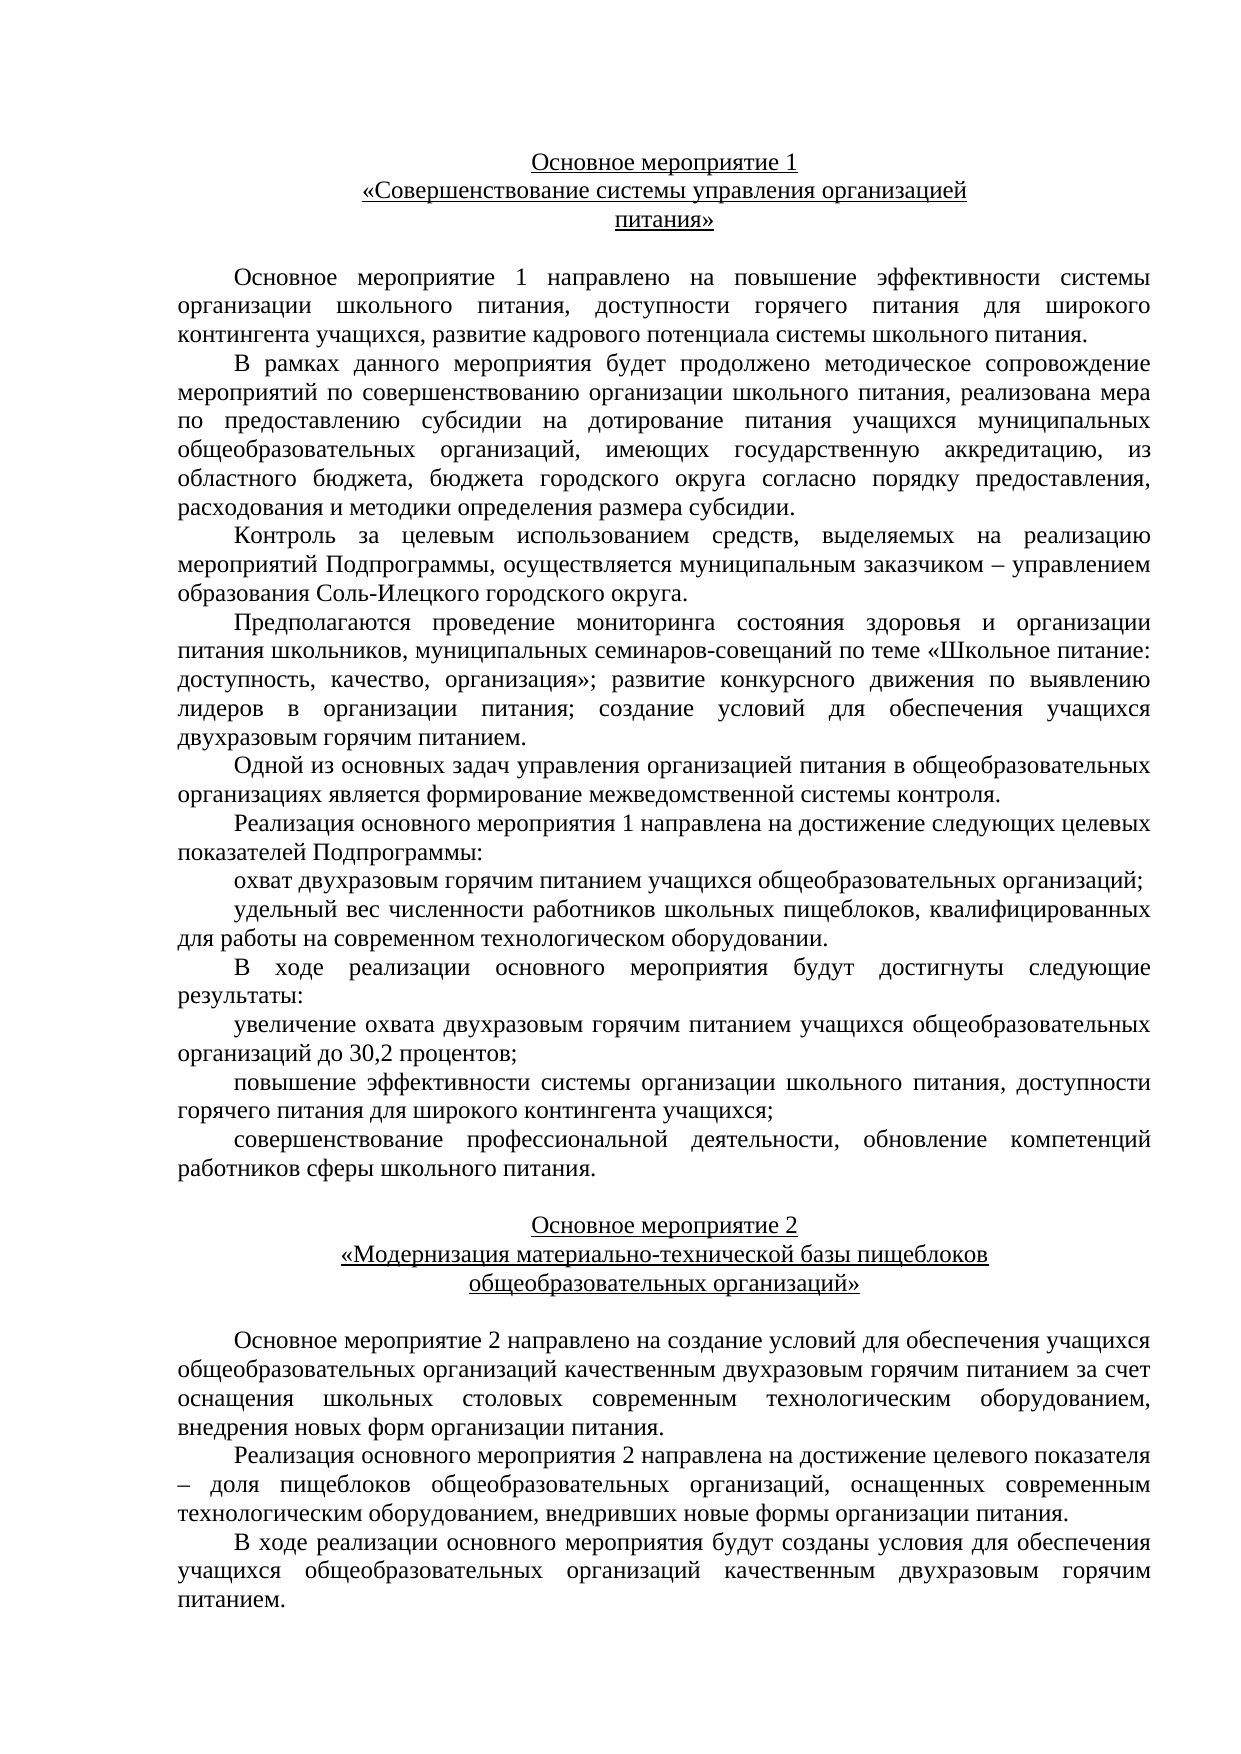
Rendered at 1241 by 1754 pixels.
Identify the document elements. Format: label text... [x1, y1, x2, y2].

text Реализация основного мероприятия 2 направлена на достижение целевого показателя – доля пищеблоков общеобразовательных организаций, оснащенных современным технологическим оборудованием, внедривших новые формы организации питания. [177, 1441, 1152, 1527]
text Основное мероприятие 2 направлено на создание условий для обеспечения учащихся общеобразовательных организаций качественным двухразовым горячим питанием за счет оснащения школьных столовых современным технологическим оборудованием, внедрения новых форм организации питания. [177, 1326, 1152, 1441]
text увеличение охвата двухразовым горячим питанием учащихся общеобразовательных организаций до 30,2 процентов; [177, 1009, 1152, 1067]
text В рамках данного мероприятия будет продолжено методическое сопровождение мероприятий по совершенствованию организации школьного питания, реализована мера по предоставлению субсидии на дотирование питания учащихся муниципальных общеобразовательных организаций, имеющих государственную аккредитацию, из областного бюджета, бюджета городского округа согласно порядку предоставления, расходования и методики определения размера субсидии. [177, 348, 1152, 521]
text удельный вес численности работников школьных пищеблоков, квалифицированных для работы на современном технологическом оборудовании. [177, 894, 1152, 952]
text Контроль за целевым использованием средств, выделяемых на реализацию мероприятий Подпрограммы, осуществляется муниципальным заказчиком – управлением образования Соль-Илецкого городского округа. [177, 521, 1152, 607]
text В ходе реализации основного мероприятия будут созданы условия для обеспечения учащихся общеобразовательных организаций качественным двухразовым горячим питанием. [177, 1527, 1152, 1613]
text питания» [177, 204, 1152, 233]
text В ходе реализации основного мероприятия будут достигнуты следующие результаты: [177, 952, 1152, 1009]
text Одной из основных задач управления организацией питания в общеобразовательных организациях является формирование межведомственной системы контроля. [177, 751, 1152, 808]
text «Модернизация материально-технической базы пищеблоков [177, 1239, 1152, 1268]
text Основное мероприятие 1 [177, 147, 1152, 176]
text Основное мероприятие 2 [177, 1211, 1152, 1239]
text совершенствование профессиональной деятельности, обновление компетенций работников сферы школьного питания. [177, 1124, 1152, 1182]
text Основное мероприятие 1 направлено на повышение эффективности системы организации школьного питания, доступности горячего питания для широкого контингента учащихся, развитие кадрового потенциала системы школьного питания. [177, 262, 1152, 348]
text повышение эффективности системы организации школьного питания, доступности горячего питания для широкого контингента учащихся; [177, 1067, 1152, 1124]
text Предполагаются проведение мониторинга состояния здоровья и организации питания школьников, муниципальных семинаров-совещаний по теме «Школьное питание: доступность, качество, организация»; развитие конкурсного движения по выявлению лидеров в организации питания; создание условий для обеспечения учащихся двухразовым горячим питанием. [177, 607, 1152, 751]
text «Совершенствование системы управления организацией [177, 176, 1152, 204]
text Реализация основного мероприятия 1 направлена на достижение следующих целевых показателей Подпрограммы: [177, 808, 1152, 866]
text охват двухразовым горячим питанием учащихся общеобразовательных организаций; [177, 866, 1152, 894]
text общеобразовательных организаций» [177, 1268, 1152, 1297]
